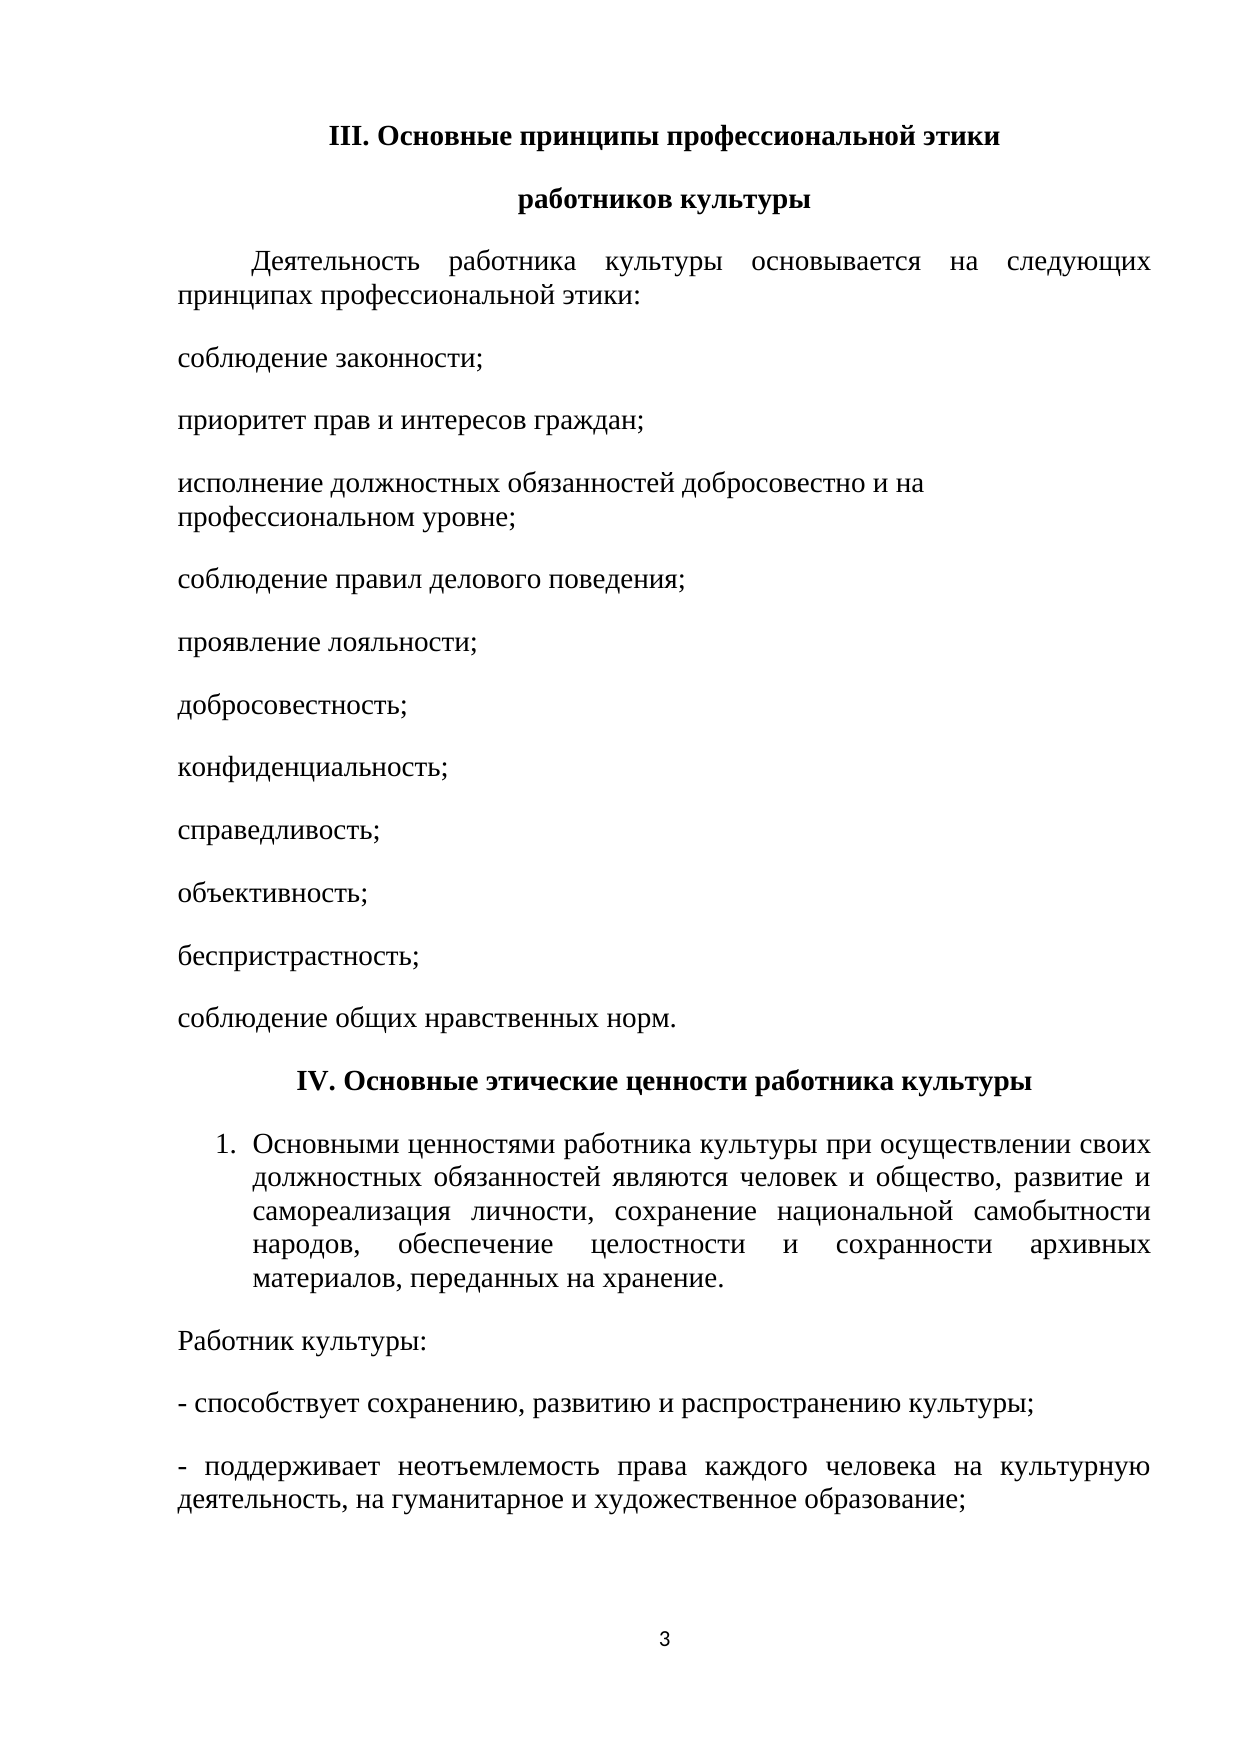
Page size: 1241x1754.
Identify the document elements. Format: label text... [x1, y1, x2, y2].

text соблюдение законности; [177, 340, 1152, 373]
text III. Основные принципы профессиональной этики [177, 118, 1152, 152]
text соблюдение общих нравственных норм. [177, 1000, 1152, 1034]
text IV. Основные этические ценности работника культуры [177, 1063, 1152, 1097]
text беспристрастность; [177, 938, 1152, 971]
text - поддерживает неотъемлемость права каждого человека на культурную деятельность, на гуманитарное и художественное образование; [177, 1448, 1152, 1515]
text добросовестность; [177, 687, 1152, 720]
text справедливость; [177, 812, 1152, 846]
text конфиденциальность; [177, 749, 1152, 783]
text Работник культуры: [177, 1323, 1152, 1356]
text Деятельность работника культуры основывается на следующих принципах профессиональной этики: [177, 243, 1152, 311]
text приоритет прав и интересов граждан; [177, 402, 1152, 436]
list Основными ценностями работника культуры при осуществлении своих должностных обязанностей являются человек и общество, развитие и самореализация личности, сохранение национальной самобытности народов, обеспечение целостности и сохранности архивных материалов, переданных на хранение. [215, 1126, 1152, 1293]
text работников культуры [177, 181, 1152, 214]
text проявление лояльности; [177, 624, 1152, 658]
text объективность; [177, 875, 1152, 908]
text соблюдение правил делового поведения; [177, 561, 1152, 595]
text - способствует сохранению, развитию и распространению культуры; [177, 1385, 1152, 1419]
text исполнение должностных обязанностей добросовестно и на профессиональном уровне; [177, 465, 1152, 532]
